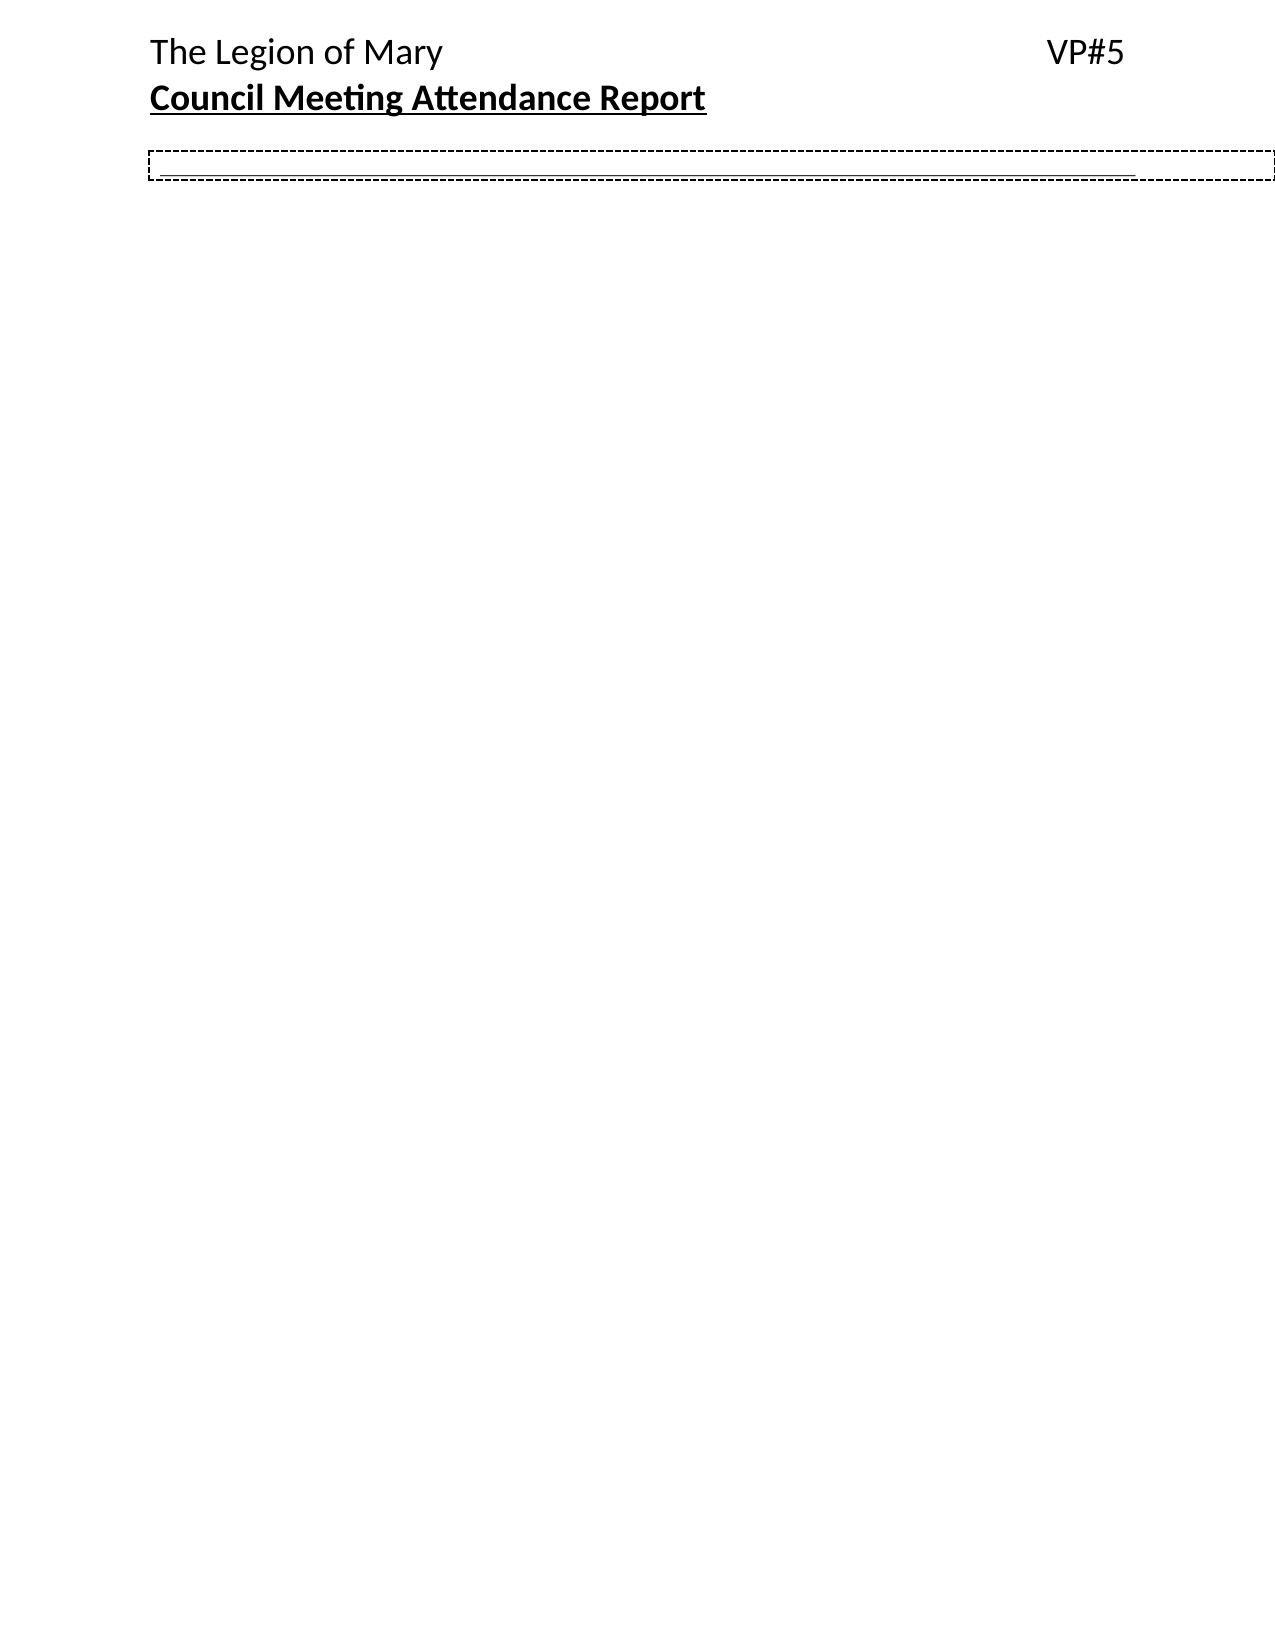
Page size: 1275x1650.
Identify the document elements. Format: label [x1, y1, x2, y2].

table_cell [149, 150, 1275, 179]
